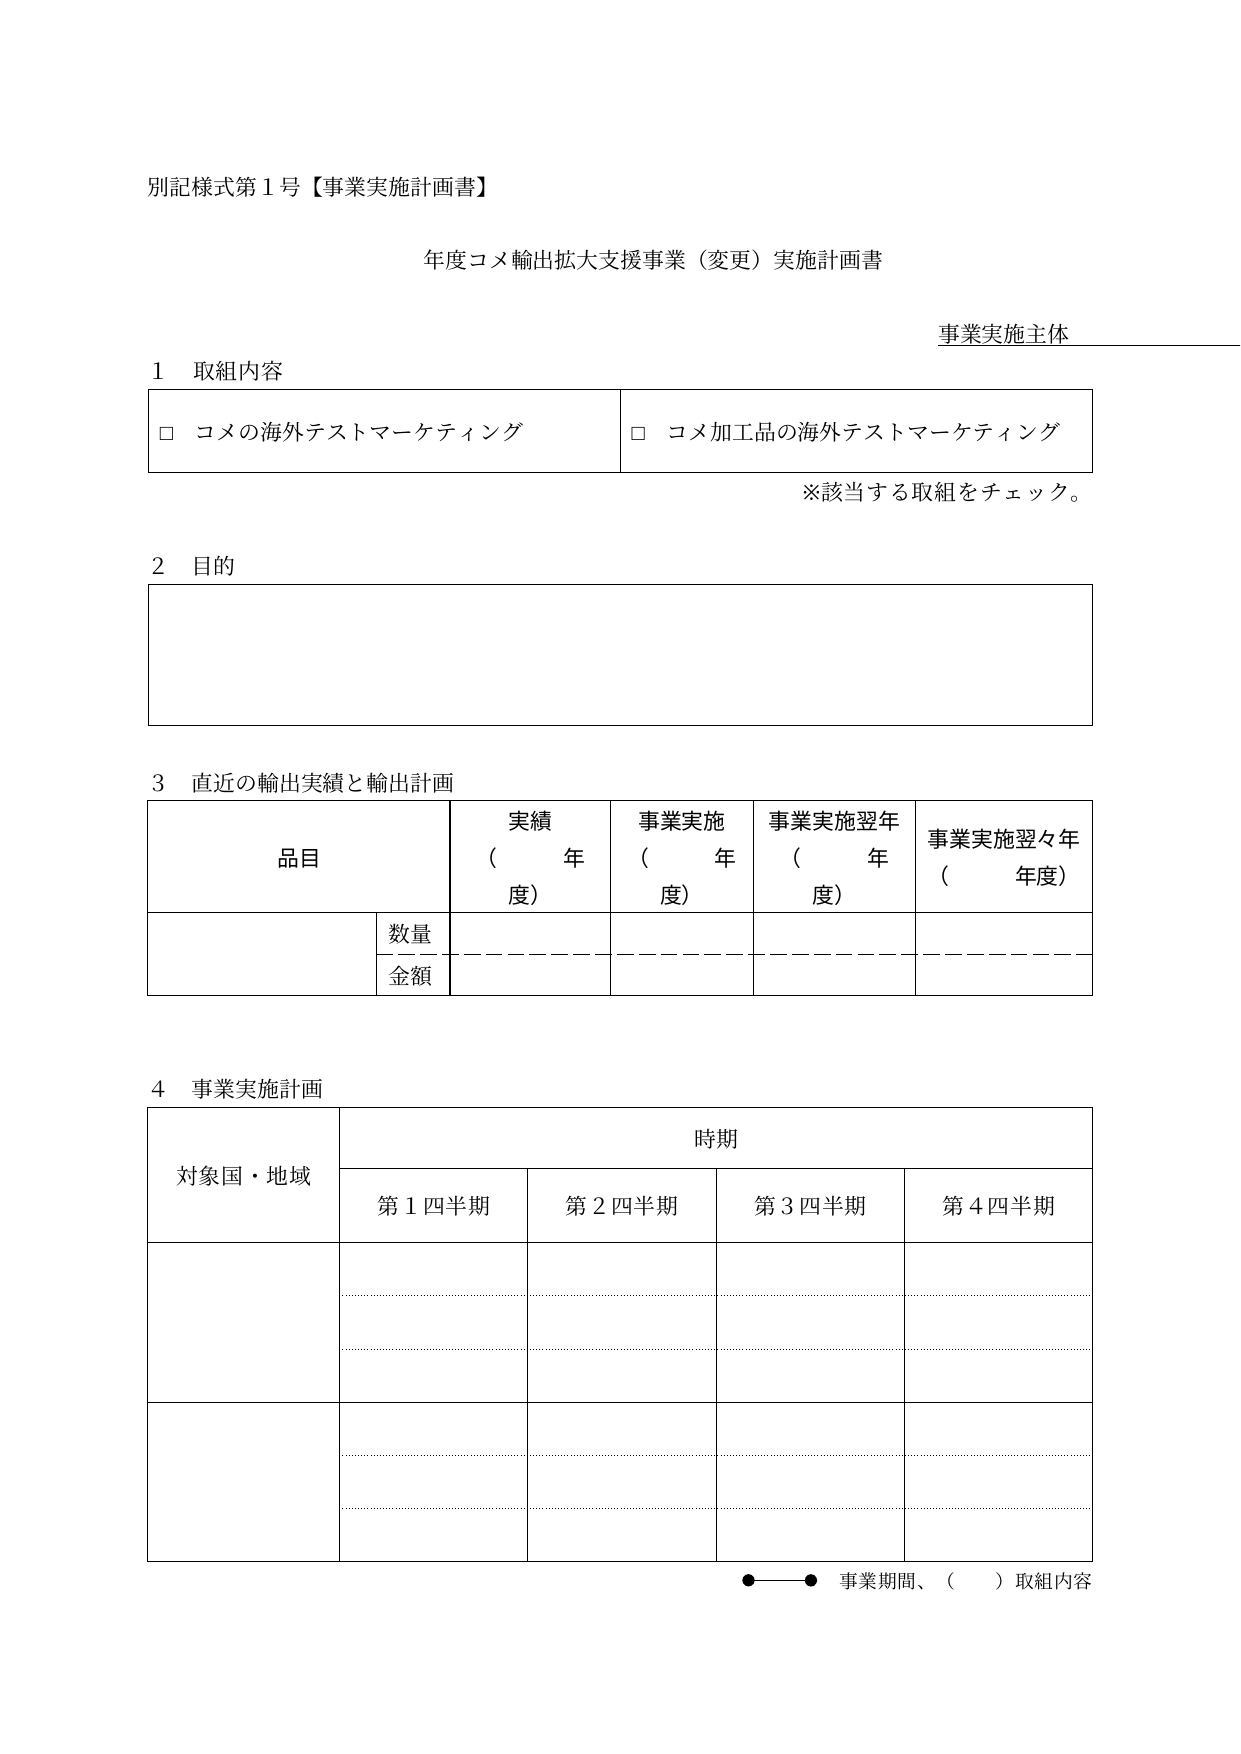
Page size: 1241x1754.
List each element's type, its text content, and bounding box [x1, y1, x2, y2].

table_cell [528, 1243, 716, 1295]
table_cell [611, 913, 753, 954]
table_header 品目 [148, 801, 449, 912]
text ３ 直近の輸出実績と輸出計画 [148, 763, 1092, 800]
table_cell [916, 954, 1092, 995]
table_cell [905, 1508, 1092, 1561]
table_cell [717, 1455, 904, 1508]
table_cell [340, 1455, 527, 1508]
table_header 対象国・地域 [148, 1108, 339, 1242]
table_cell [148, 913, 376, 995]
table_cell [905, 1243, 1092, 1295]
table_cell [340, 1508, 527, 1561]
table_cell [717, 1295, 904, 1348]
table_cell [754, 913, 915, 954]
table_cell [451, 954, 610, 995]
table_cell [340, 1243, 527, 1295]
table_cell [451, 913, 610, 954]
table_header 実績 （ 年度） [451, 801, 610, 912]
table_cell [528, 1295, 716, 1348]
table_cell 第３四半期 [717, 1169, 904, 1242]
table_cell 第１四半期 [340, 1169, 527, 1242]
text 別記様式第１号【事業実施計画書】 [148, 167, 1092, 204]
table_cell [905, 1403, 1092, 1455]
table_cell [905, 1295, 1092, 1348]
text ４ 事業実施計画 [148, 1070, 1092, 1107]
table_cell [754, 954, 915, 995]
table_cell [717, 1403, 904, 1455]
table_cell [611, 954, 753, 995]
text 年度コメ輸出拡大支援事業（変更）実施計画書 [148, 241, 1092, 278]
table_header □ コメ加工品の海外テストマーケティング [621, 390, 1092, 472]
table_cell 第２四半期 [528, 1169, 716, 1242]
table_cell [916, 913, 1092, 954]
table_cell [717, 1243, 904, 1295]
table_header □ コメの海外テストマーケティング [149, 390, 620, 472]
table_cell 第４四半期 [905, 1169, 1092, 1242]
table_cell [340, 1295, 527, 1348]
text 事業実施主体 [148, 315, 1069, 352]
table_header 事業実施翌々年 （ 年度） [916, 801, 1092, 912]
table_cell [905, 1349, 1092, 1402]
table_cell [340, 1403, 527, 1455]
text ※該当する取組をチェック。 [148, 473, 1092, 509]
table_cell [340, 1349, 527, 1402]
table_cell [717, 1508, 904, 1561]
table_cell [717, 1349, 904, 1402]
table_cell 数量 [377, 913, 449, 954]
table_cell 金額 [377, 954, 449, 995]
table_cell [148, 1403, 339, 1561]
table_cell [528, 1508, 716, 1561]
table_header 事業実施 （ 年度） [611, 801, 753, 912]
table_cell [528, 1403, 716, 1455]
text ２ 目的 [148, 547, 1092, 583]
table_cell [905, 1455, 1092, 1508]
text 事業期間、（ ）取組内容 [148, 1562, 1092, 1599]
table_header [149, 585, 1092, 725]
table_cell [528, 1455, 716, 1508]
text １ 取組内容 [148, 352, 1092, 389]
table_cell [528, 1349, 716, 1402]
table_header 事業実施翌年 （ 年度） [754, 801, 915, 912]
table_header 時期 [340, 1108, 1092, 1167]
table_cell [148, 1243, 339, 1402]
